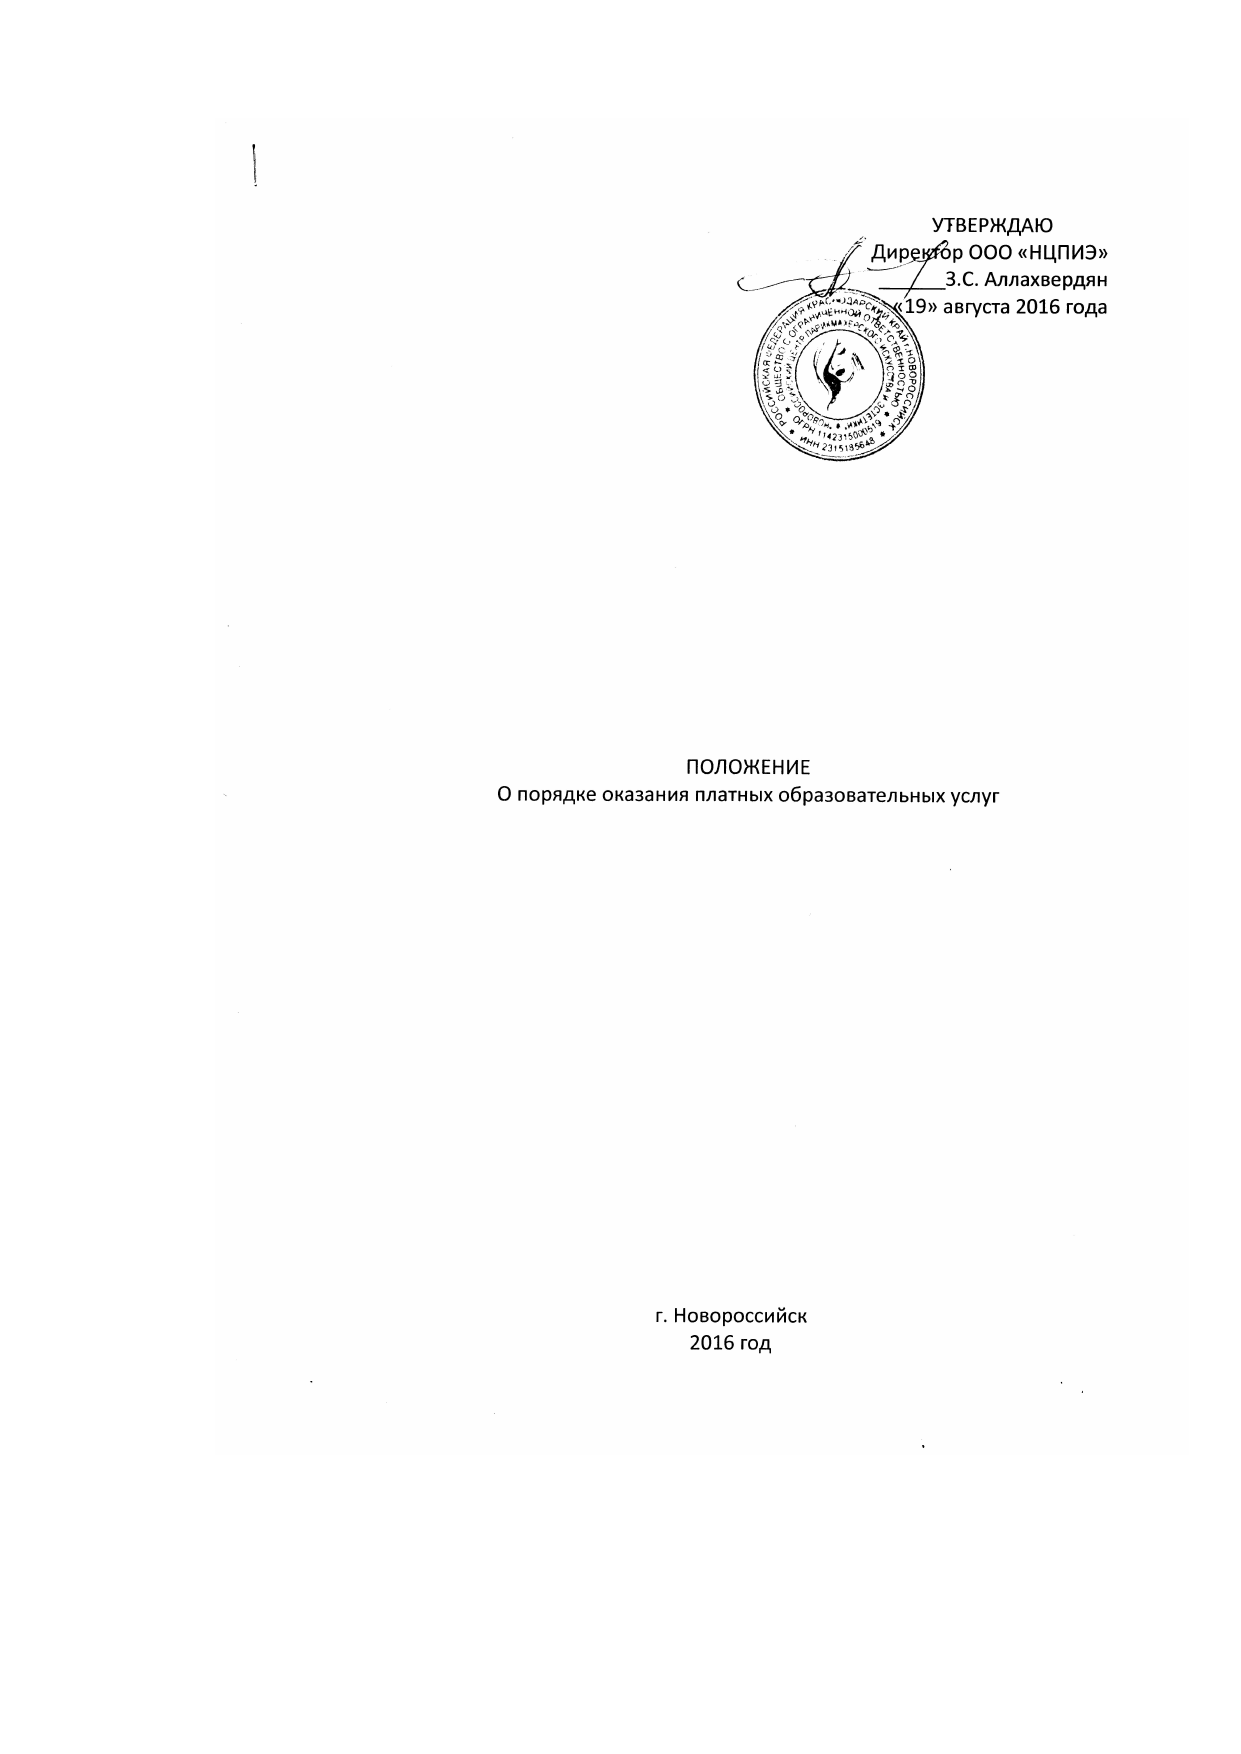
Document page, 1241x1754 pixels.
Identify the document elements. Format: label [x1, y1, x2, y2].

picture [214, 118, 1190, 1455]
